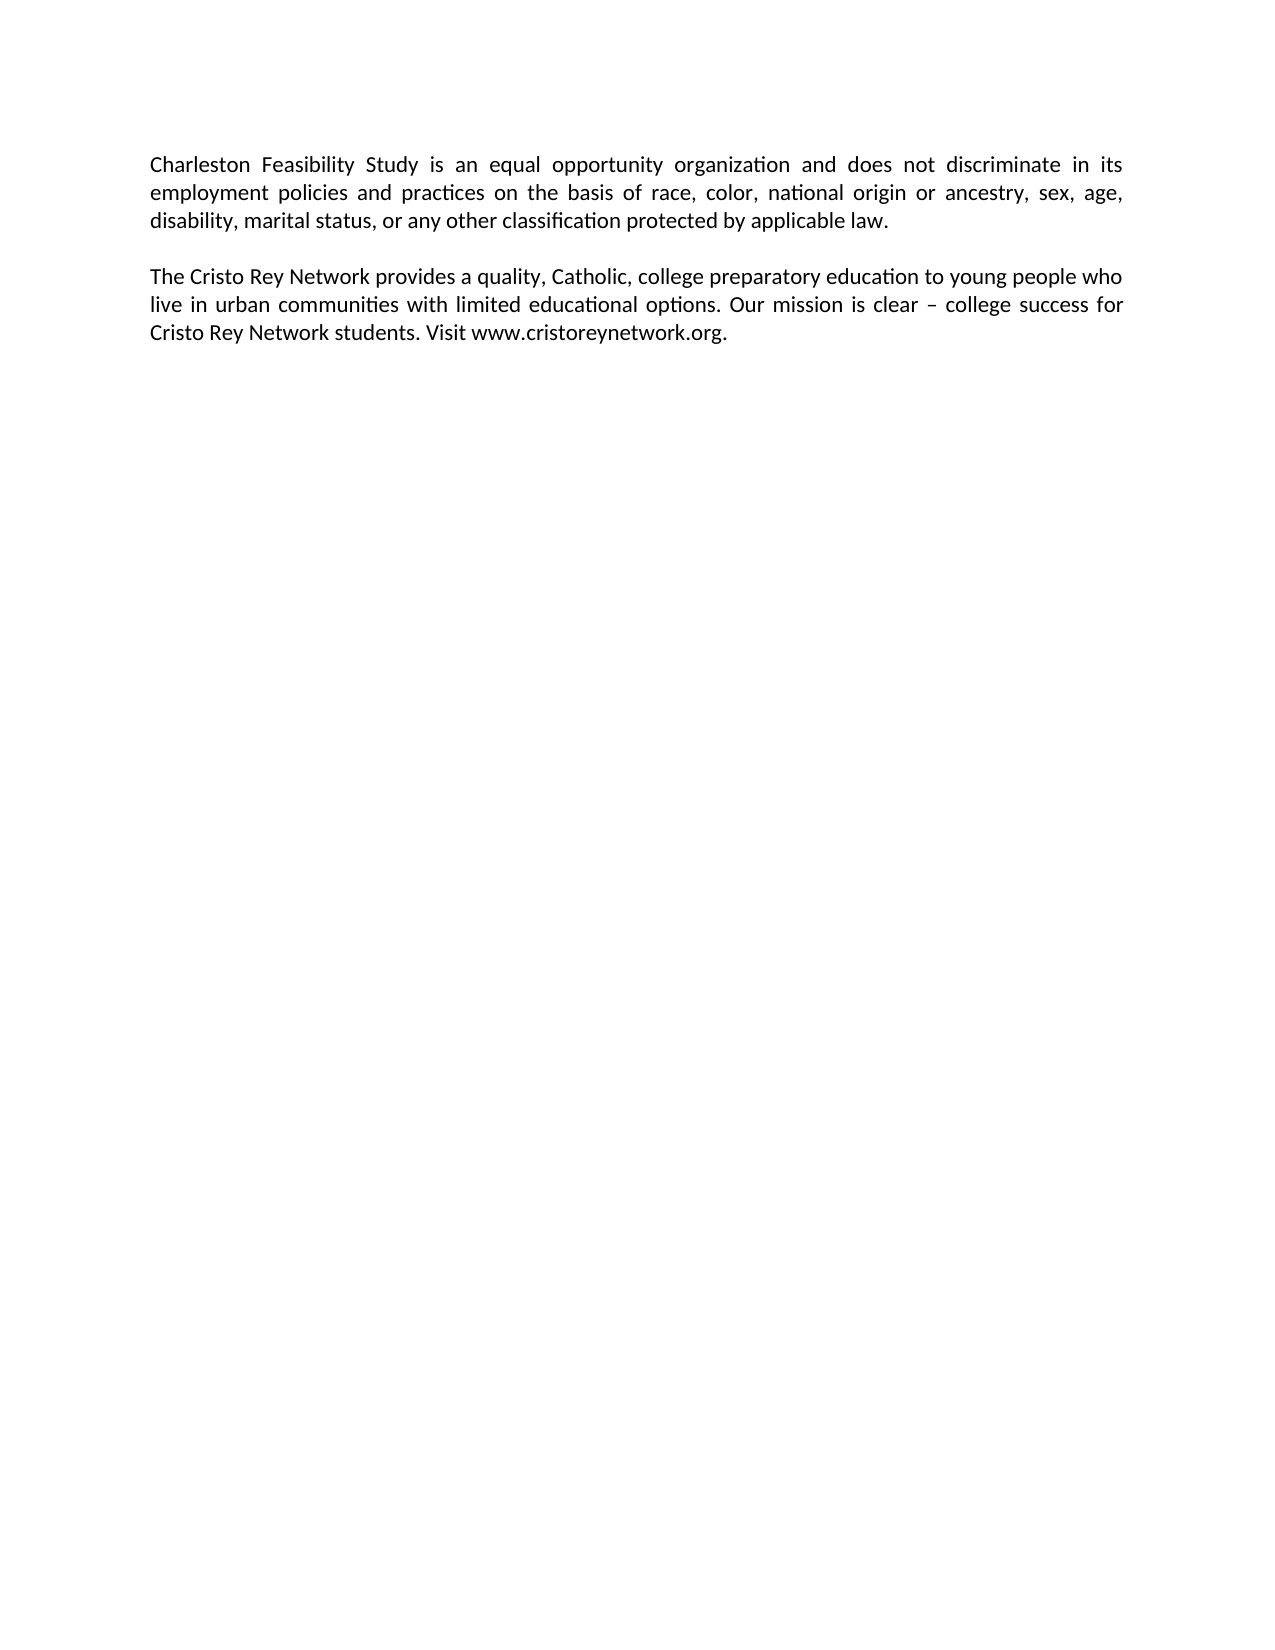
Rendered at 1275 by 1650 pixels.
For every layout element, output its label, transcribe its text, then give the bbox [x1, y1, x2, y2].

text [150, 150, 1125, 234]
text The Cristo Rey Network provides a quality, Catholic, college preparatory education to young people who live in urban communities with limited educational options. Our mission is clear – college success for Cristo Rey Network students. Visit www.cristoreynetwork.org. [150, 262, 1125, 346]
